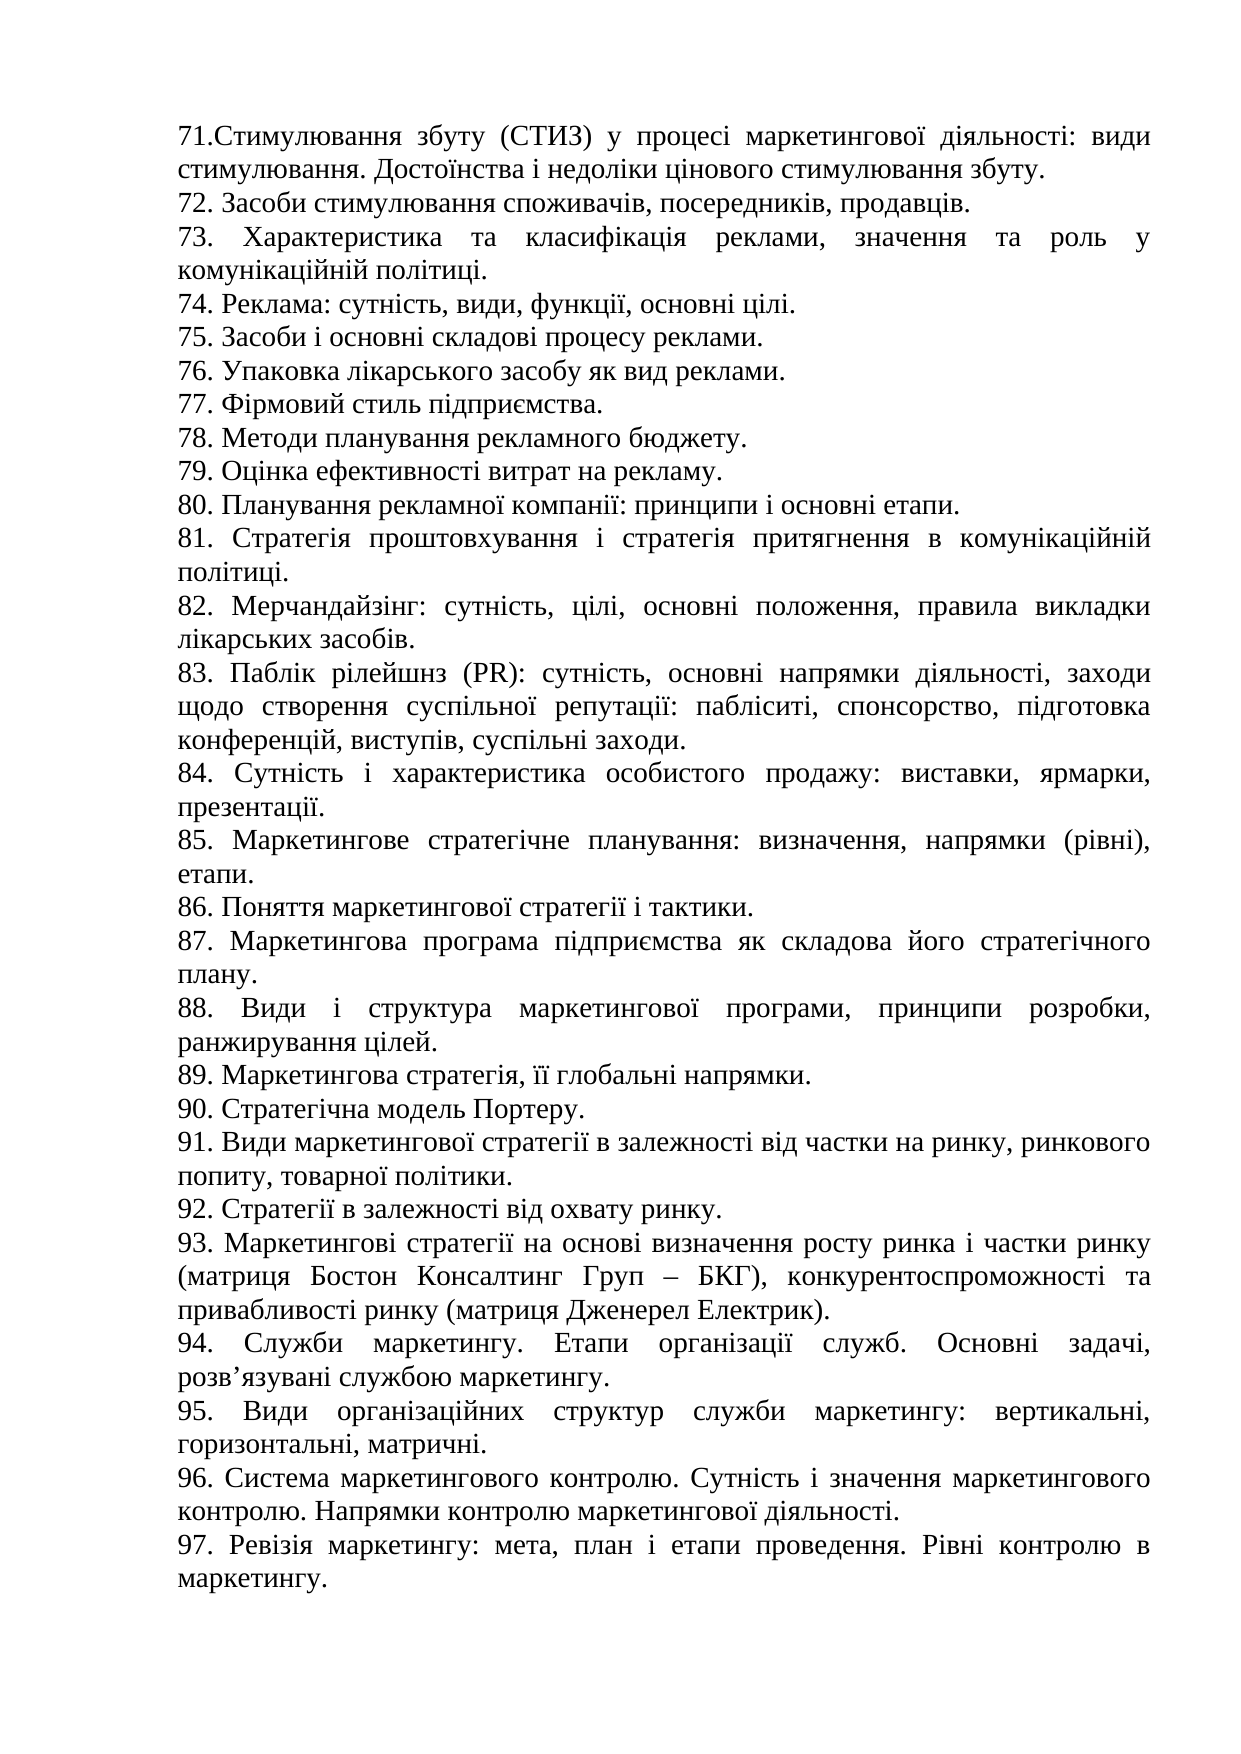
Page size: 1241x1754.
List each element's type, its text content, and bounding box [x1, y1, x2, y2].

text 81. Стратегія проштовхування і стратегія притягнення в комунікаційній політиці. [177, 521, 1152, 588]
text 87. Маркетингова програма підприємства як складова його стратегічного плану. [177, 923, 1152, 990]
text 93. Маркетингові стратегії на основі визначення росту ринка і частки ринку (матриця Бостон Консалтинг Груп – БКГ), конкурентоспроможності та привабливості ринку (матриця Дженерел Електрик). [177, 1225, 1152, 1326]
text 79. Оцінка ефективності витрат на рекламу. [177, 453, 1152, 487]
text 72. Засоби стимулювання споживачів, посередників, продавців. [177, 185, 1152, 219]
text 82. Мерчандайзінг: сутність, цілі, основні положення, правила викладки лікарських засобів. [177, 588, 1152, 655]
text 80. Планування рекламної компанії: принципи і основні етапи. [177, 487, 1152, 521]
text 94. Служби маркетингу. Етапи організації служб. Основні задачі, розв’язувані службою маркетингу. [177, 1326, 1152, 1393]
text 83. Паблік рілейшнз (PR): сутність, основні напрямки діяльності, заходи щодо створення суспільної репутації: пабліситі, спонсорство, підготовка конференцій, виступів, суспільні заходи. [177, 655, 1152, 755]
text 71.Стимулювання збуту (СТИЗ) у процесі маркетингової діяльності: види стимулювання. Достоїнства і недоліки цінового стимулювання збуту. [177, 118, 1152, 185]
text 97. Ревізія маркетингу: мета, план і етапи проведення. Рівні контролю в маркетингу. [177, 1527, 1152, 1594]
text 96. Система маркетингового контролю. Сутність і значення маркетингового контролю. Напрямки контролю маркетингової діяльності. [177, 1460, 1152, 1527]
text 78. Методи планування рекламного бюджету. [177, 420, 1152, 453]
text 92. Стратегії в залежності від охвату ринку. [177, 1191, 1152, 1225]
text 88. Види і структура маркетингової програми, принципи розробки, ранжирування цілей. [177, 990, 1152, 1057]
text 89. Маркетингова стратегія, її глобальні напрямки. [177, 1057, 1152, 1091]
text 90. Стратегічна модель Портеру. [177, 1091, 1152, 1124]
text 95. Види організаційних структур служби маркетингу: вертикальні, горизонтальні, матричні. [177, 1393, 1152, 1460]
text 73. Характеристика та класифікація реклами, значення та роль у комунікаційній політиці. [177, 219, 1152, 286]
text 76. Упаковка лікарського засобу як вид реклами. [177, 353, 1152, 386]
text 74. Реклама: сутність, види, функції, основні цілі. [177, 286, 1152, 319]
text 77. Фірмовий стиль підприємства. [177, 386, 1152, 420]
text 75. Засоби і основні складові процесу реклами. [177, 319, 1152, 353]
text 85. Маркетингове стратегічне планування: визначення, напрямки (рівні), етапи. [177, 822, 1152, 889]
text 91. Види маркетингової стратегії в залежності від частки на ринку, ринкового попиту, товарної політики. [177, 1124, 1152, 1191]
text 84. Сутність і характеристика особистого продажу: виставки, ярмарки, презентації. [177, 755, 1152, 822]
text 86. Поняття маркетингової стратегії і тактики. [177, 889, 1152, 923]
